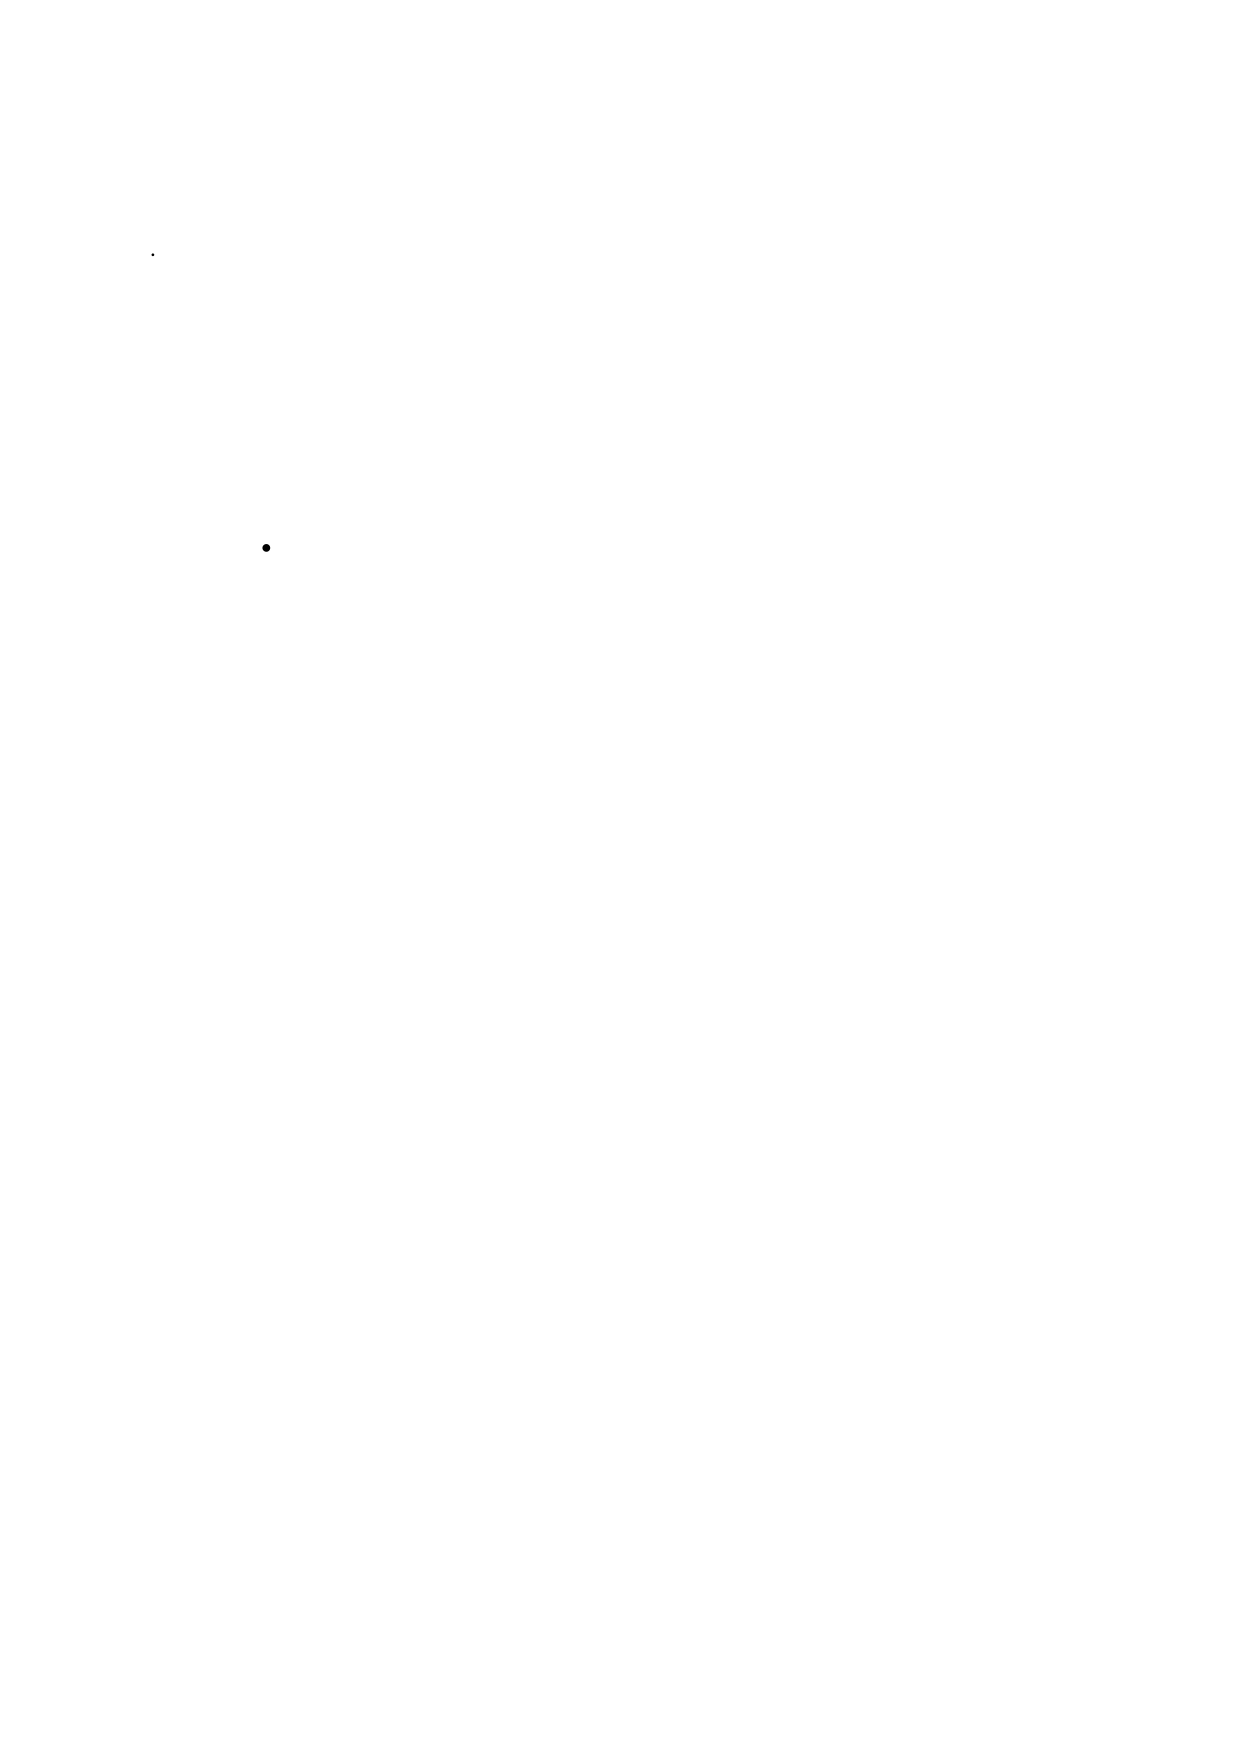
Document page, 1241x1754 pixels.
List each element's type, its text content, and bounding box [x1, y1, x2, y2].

text . [150, 234, 1090, 262]
